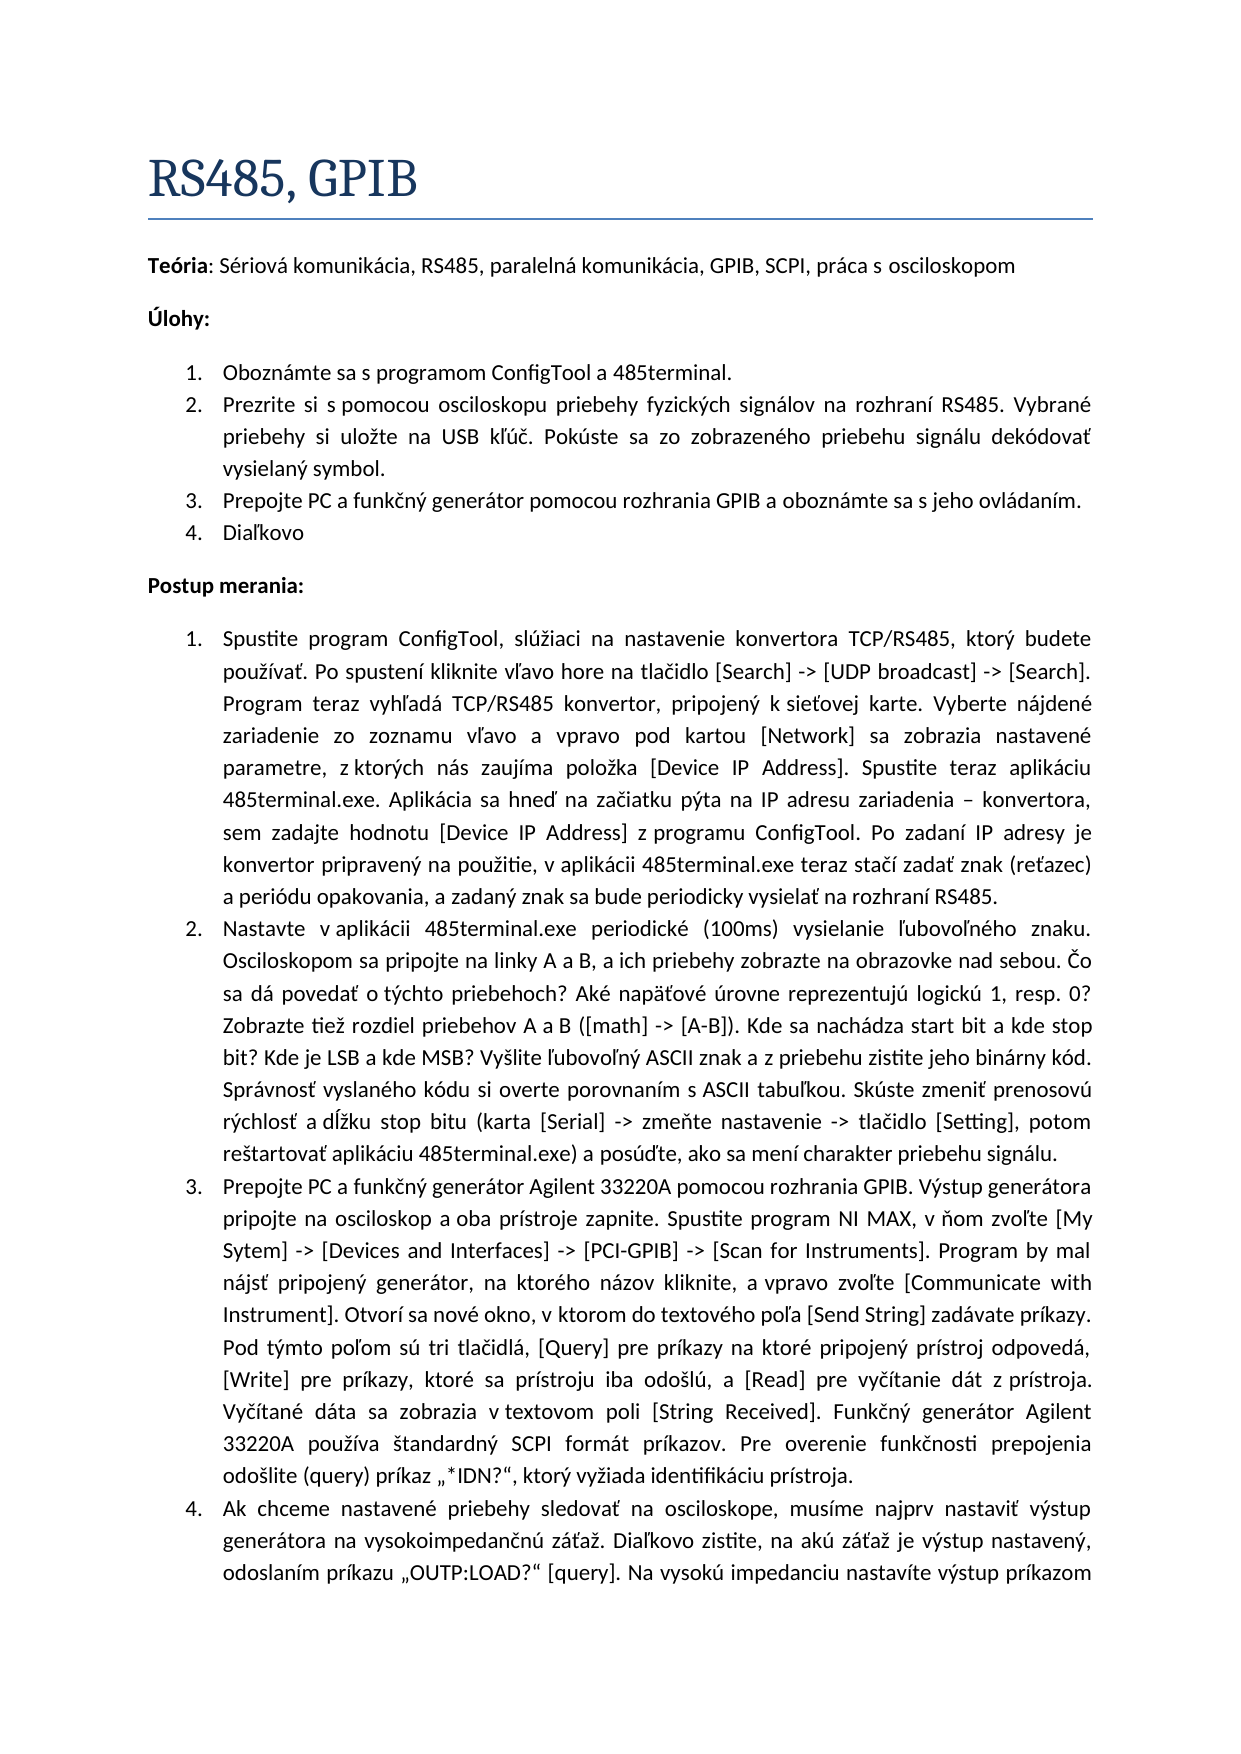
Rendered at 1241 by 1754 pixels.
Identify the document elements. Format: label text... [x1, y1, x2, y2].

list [185, 1494, 1093, 1586]
list Prepojte PC a funkčný generátor Agilent 33220A pomocou rozhrania GPIB. Výstup generátora pripojte na osciloskop a oba prístroje zapnite. Spustite program NI MAX, v ňom zvoľte [My Sytem] -> [Devices and Interfaces] -> [PCI-GPIB] -> [Scan for Instruments]. Program by mal nájsť pripojený generátor, na ktorého názov kliknite, a vpravo zvoľte [Communicate with Instrument]. Otvorí sa nové okno, v ktorom do textového poľa [Send String] zadávate príkazy. Pod týmto poľom sú tri tlačidlá, [Query] pre príkazy na ktoré pripojený prístroj odpovedá, [Write] pre príkazy, ktoré sa prístroju iba odošlú, a [Read] pre vyčítanie dát z prístroja. Vyčítané dáta sa zobrazia v textovom poli [String Received]. Funkčný generátor Agilent 33220A používa štandardný SCPI formát príkazov. Pre overenie funkčnosti prepojenia odošlite (query) príkaz „*IDN?“, ktorý vyžiada identifikáciu prístroja. [185, 1172, 1093, 1489]
list Prepojte PC a funkčný generátor pomocou rozhrania GPIB a oboznámte sa s jeho ovládaním. [185, 486, 1093, 514]
list Oboznámte sa s programom ConfigTool a 485terminal. [185, 358, 1093, 386]
list Spustite program ConfigTool, slúžiaci na nastavenie konvertora TCP/RS485, ktorý budete používať. Po spustení kliknite vľavo hore na tlačidlo [Search] -> [UDP broadcast] -> [Search]. Program teraz vyhľadá TCP/RS485 konvertor, pripojený k sieťovej karte. Vyberte nájdené zariadenie zo zoznamu vľavo a vpravo pod kartou [Network] sa zobrazia nastavené parametre, z ktorých nás zaujíma položka [Device IP Address]. Spustite teraz aplikáciu 485terminal.exe. Aplikácia sa hneď na začiatku pýta na IP adresu zariadenia – konvertora, sem zadajte hodnotu [Device IP Address] z programu ConfigTool. Po zadaní IP adresy je konvertor pripravený na použitie, v aplikácii 485terminal.exe teraz stačí zadať znak (reťazec) a periódu opakovania, a zadaný znak sa bude periodicky vysielať na rozhraní RS485. [185, 624, 1093, 910]
text Teória: Sériová komunikácia, RS485, paralelná komunikácia, GPIB, SCPI, práca s osciloskopom [148, 252, 1093, 279]
list Prezrite si s pomocou osciloskopu priebehy fyzických signálov na rozhraní RS485. Vybrané priebehy si uložte na USB kľúč. Pokúste sa zo zobrazeného priebehu signálu dekódovať vysielaný symbol. [185, 390, 1093, 482]
list Diaľkovo [185, 518, 1093, 547]
text Úlohy: [148, 304, 1093, 333]
title RS485, GPIB [148, 148, 1093, 218]
list Nastavte v aplikácii 485terminal.exe periodické (100ms) vysielanie ľubovoľného znaku. Osciloskopom sa pripojte na linky A a B, a ich priebehy zobrazte na obrazovke nad sebou. Čo sa dá povedať o týchto priebehoch? Aké napäťové úrovne reprezentujú logickú 1, resp. 0? Zobrazte tiež rozdiel priebehov A a B ([math] -> [A-B]). Kde sa nachádza start bit a kde stop bit? Kde je LSB a kde MSB? Vyšlite ľubovoľný ASCII znak a z priebehu zistite jeho binárny kód. Správnosť vyslaného kódu si overte porovnaním s ASCII tabuľkou. Skúste zmeniť prenosovú rýchlosť a dĺžku stop bitu (karta [Serial] -> zmeňte nastavenie -> tlačidlo [Setting], potom reštartovať aplikáciu 485terminal.exe) a posúďte, ako sa mení charakter priebehu signálu. [185, 914, 1093, 1168]
text Postup merania: [148, 572, 1093, 599]
